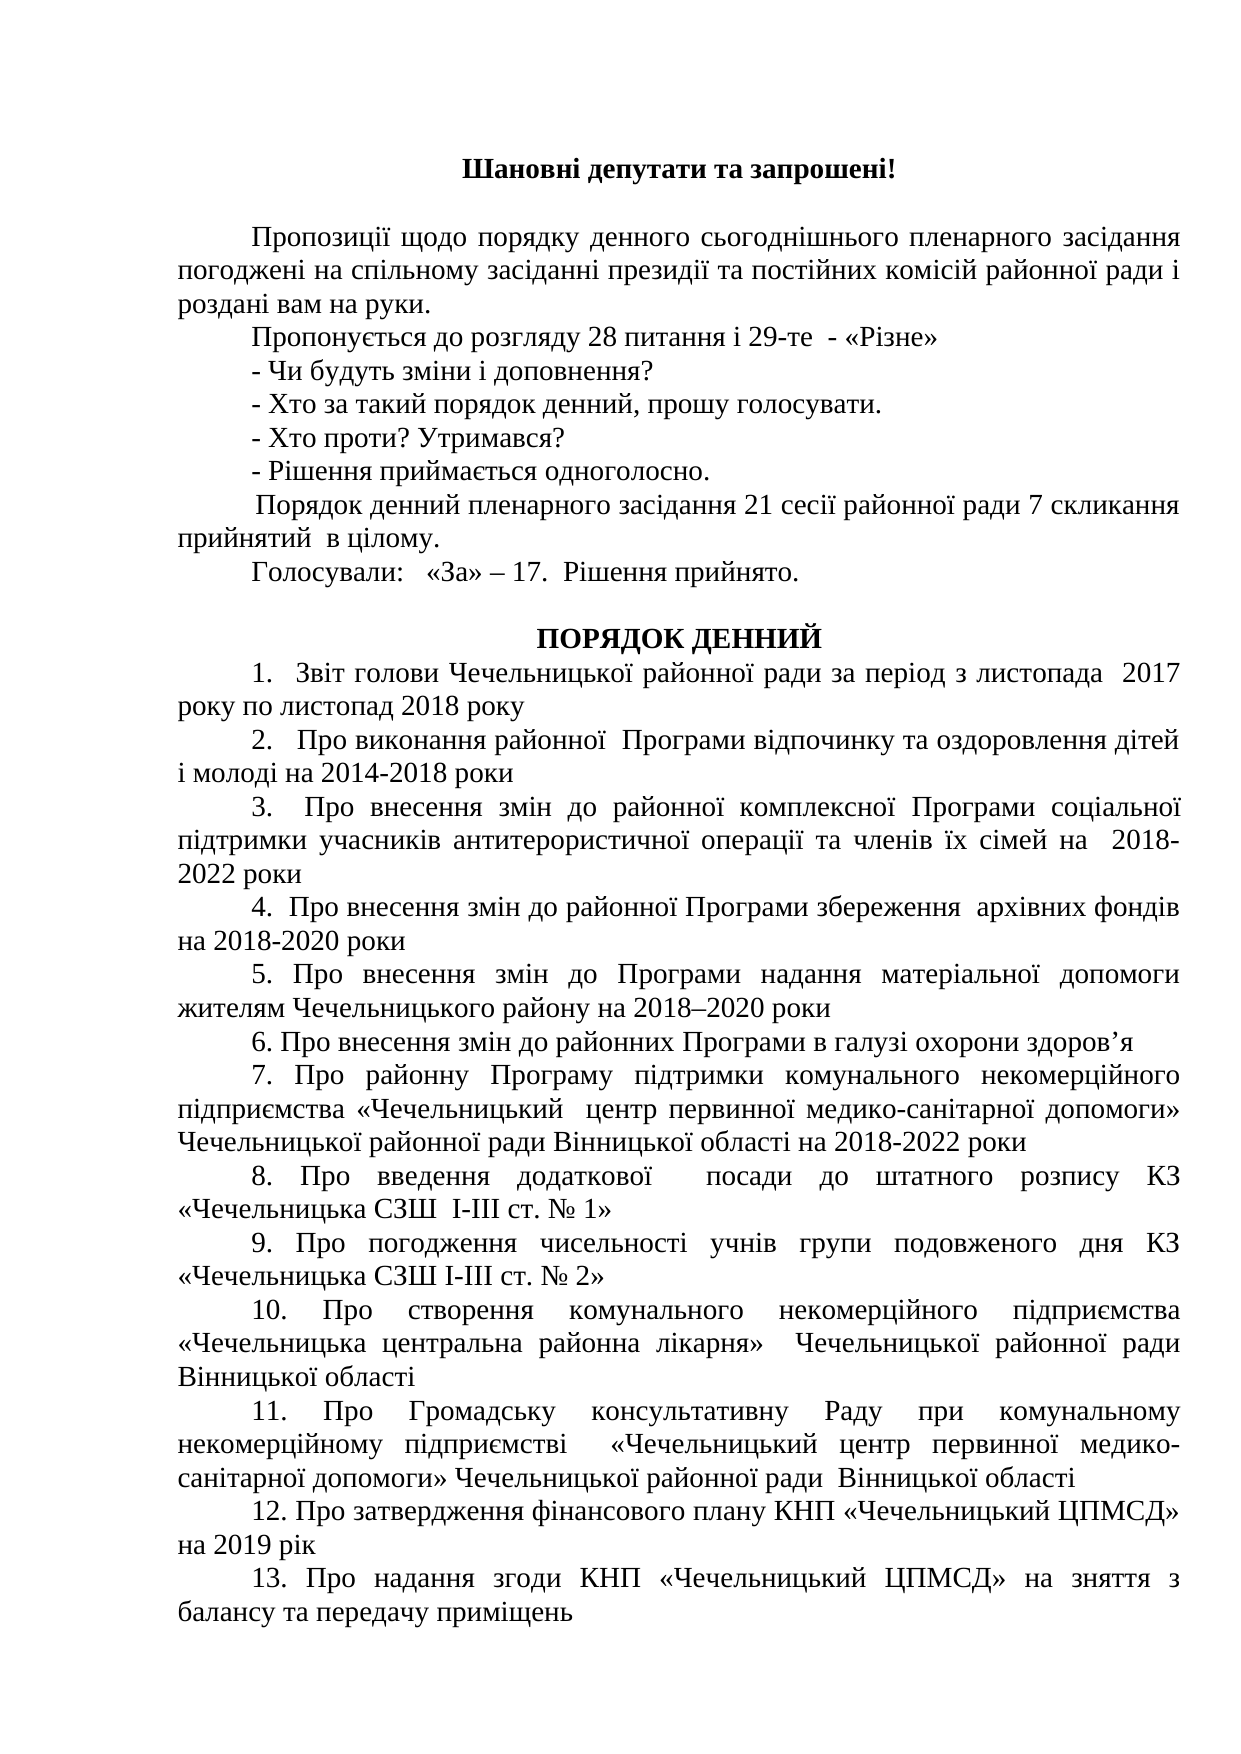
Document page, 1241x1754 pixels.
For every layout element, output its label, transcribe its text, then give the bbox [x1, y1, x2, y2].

text 7. Про районну Програму підтримки комунального некомерційного підприємства «Чечельницький центр первинної медико-санітарної допомоги» Чечельницької районної ради Вінницької області на 2018-2022 роки [177, 1057, 1181, 1158]
text 2. Про виконання районної Програми відпочинку та оздоровлення дітей і молоді на 2014-2018 роки [177, 722, 1181, 789]
text 13. Про надання згоди КНП «Чечельницький ЦПМСД» на зняття з балансу та передачу приміщень [177, 1560, 1181, 1627]
text 11. Про Громадську консультативну Раду при комунальному некомерційному підприємстві «Чечельницький центр первинної медико-санітарної допомоги» Чечельницької районної ради Вінницької області [177, 1393, 1181, 1493]
text Шановні депутати та запрошені! [177, 152, 1181, 185]
text - Хто проти? Утримався? [177, 420, 1181, 453]
text - Хто за такий порядок денний, прошу голосувати. [177, 386, 1181, 420]
text 5. Про внесення змін до Програми надання матеріальної допомоги жителям Чечельницького району на 2018–2020 роки [177, 957, 1181, 1024]
text Пропонується до розгляду 28 питання і 29-те - «Різне» [177, 319, 1181, 353]
list Звіт голови Чечельницької районної ради за період з листопада 2017 року по листопад 2018 року [177, 655, 1181, 722]
text 4. Про внесення змін до районної Програми збереження архівних фондів на 2018-2020 роки [177, 889, 1181, 957]
text 9. Про погодження чисельності учнів групи подовженого дня КЗ «Чечельницька СЗШ І-ІІІ ст. № 2» [177, 1225, 1181, 1292]
text - Чи будуть зміни і доповнення? [177, 353, 1181, 386]
text 3. Про внесення змін до районної комплексної Програми соціальної підтримки учасників антитерористичної операції та членів їх сімей на 2018-2022 роки [177, 789, 1181, 889]
text 8. Про введення додаткової посади до штатного розпису КЗ «Чечельницька СЗШ І-ІІІ ст. № 1» [177, 1158, 1181, 1225]
text Пропозиції щодо порядку денного сьогоднішнього пленарного засідання погоджені на спільному засіданні президії та постійних комісій районної ради і роздані вам на руки. [177, 219, 1181, 319]
text 12. Про затвердження фінансового плану КНП «Чечельницький ЦПМСД» на 2019 рік [177, 1493, 1181, 1560]
text 6. Про внесення змін до районних Програми в галузі охорони здоров’я [177, 1024, 1181, 1057]
text Порядок денний пленарного засідання 21 сесії районної ради 7 скликання прийнятий в цілому. [177, 487, 1181, 554]
text - Рішення приймається одноголосно. [177, 453, 1181, 487]
text 10. Про створення комунального некомерційного підприємства «Чечельницька центральна районна лікарня» Чечельницької районної ради Вінницької області [177, 1292, 1181, 1393]
text ПОРЯДОК ДЕННИЙ [177, 621, 1181, 655]
text Голосували: «За» – 17. Рішення прийнято. [177, 554, 1181, 588]
